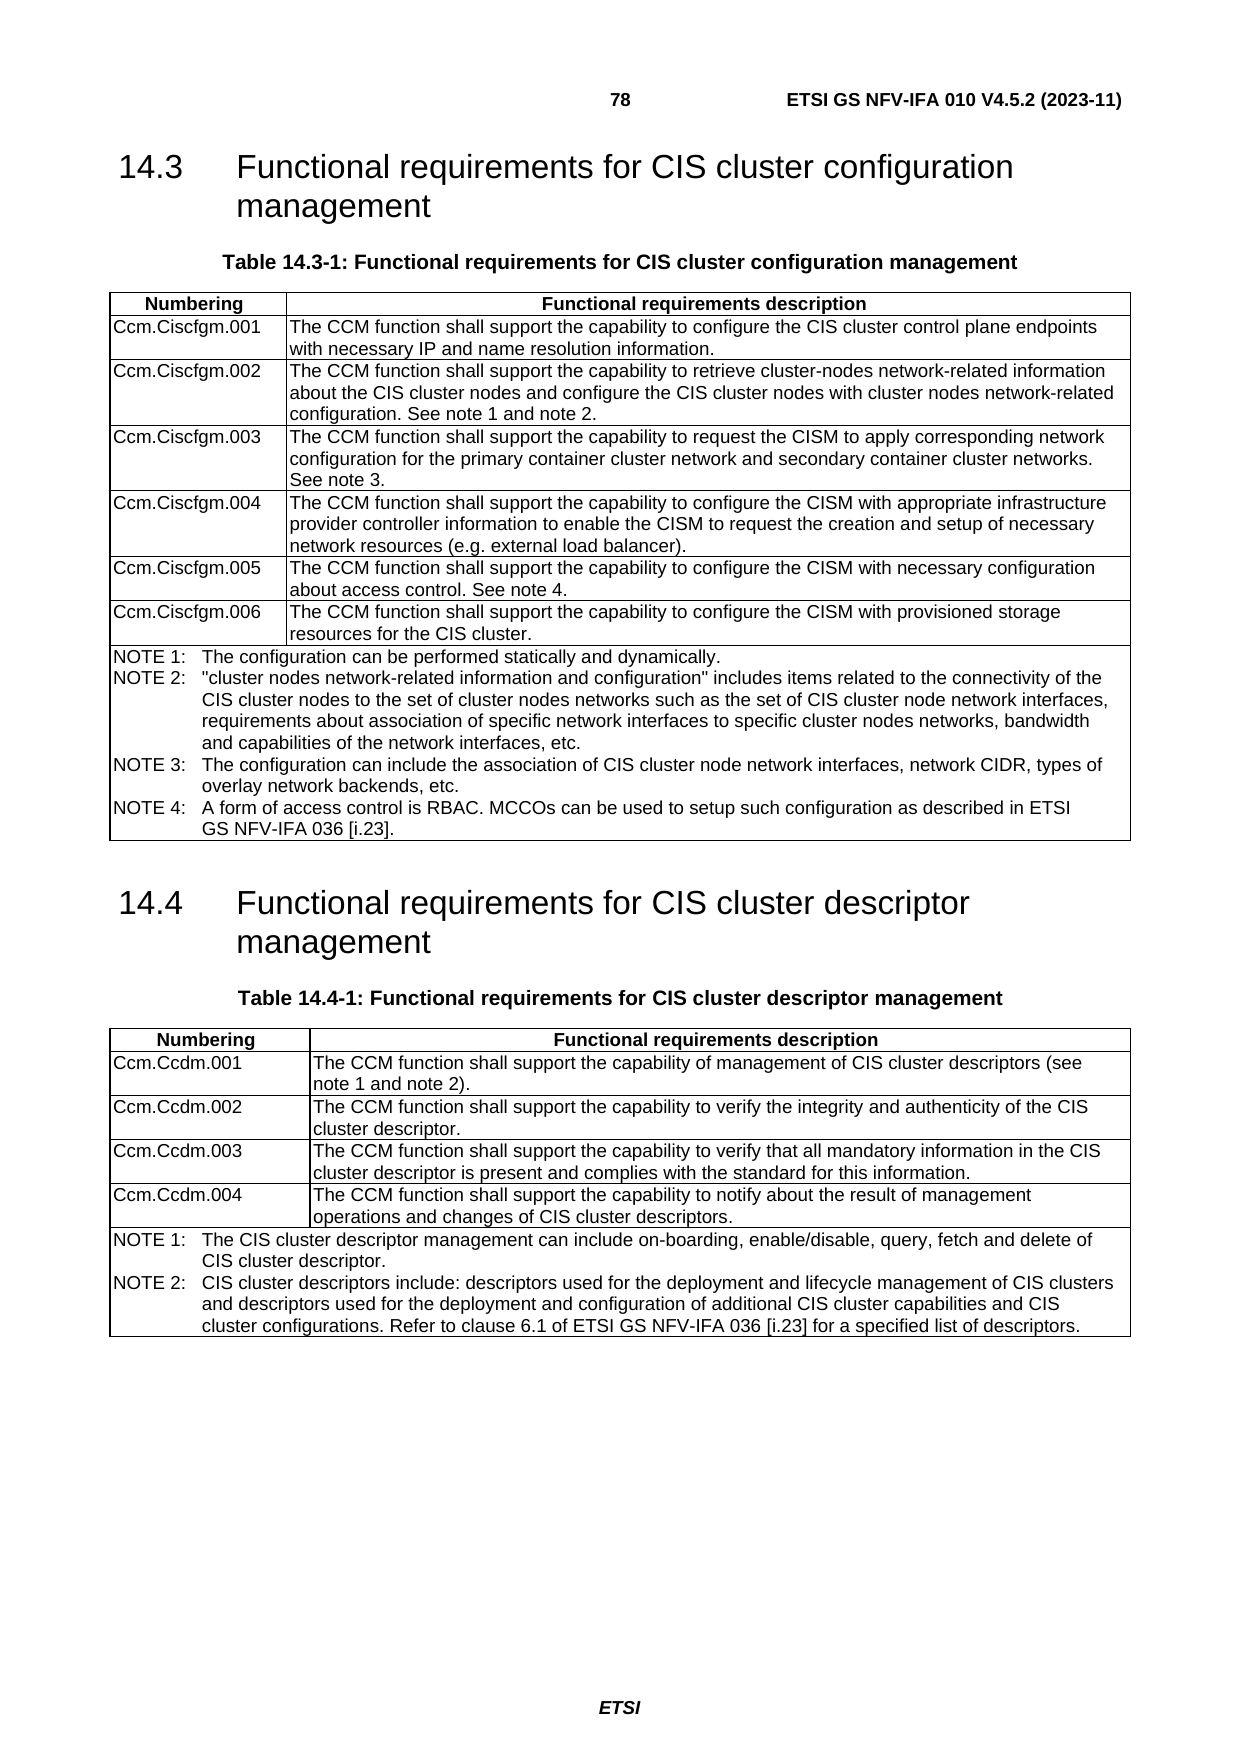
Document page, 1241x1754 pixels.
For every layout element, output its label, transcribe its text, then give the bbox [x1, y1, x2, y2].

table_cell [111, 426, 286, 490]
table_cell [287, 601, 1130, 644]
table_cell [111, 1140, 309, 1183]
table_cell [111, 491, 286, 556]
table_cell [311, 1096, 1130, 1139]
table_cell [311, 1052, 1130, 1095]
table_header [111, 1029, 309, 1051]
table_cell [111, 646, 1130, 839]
subtitle 14.4 Functional requirements for CIS cluster descriptor management [118, 883, 1122, 960]
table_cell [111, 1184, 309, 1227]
text Table 14.4-1: Functional requirements for CIS cluster descriptor management [118, 985, 1122, 1009]
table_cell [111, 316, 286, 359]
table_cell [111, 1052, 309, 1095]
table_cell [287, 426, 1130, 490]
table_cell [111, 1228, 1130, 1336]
subtitle 14.3 Functional requirements for CIS cluster configuration management [118, 148, 1122, 224]
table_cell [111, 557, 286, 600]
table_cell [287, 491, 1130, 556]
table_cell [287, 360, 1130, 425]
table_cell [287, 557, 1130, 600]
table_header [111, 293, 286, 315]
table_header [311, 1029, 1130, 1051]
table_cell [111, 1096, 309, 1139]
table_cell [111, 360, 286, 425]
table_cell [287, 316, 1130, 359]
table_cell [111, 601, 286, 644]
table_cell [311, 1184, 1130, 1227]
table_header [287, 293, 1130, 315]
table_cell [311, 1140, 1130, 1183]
text Table 14.3-1: Functional requirements for CIS cluster configuration management [118, 249, 1122, 273]
